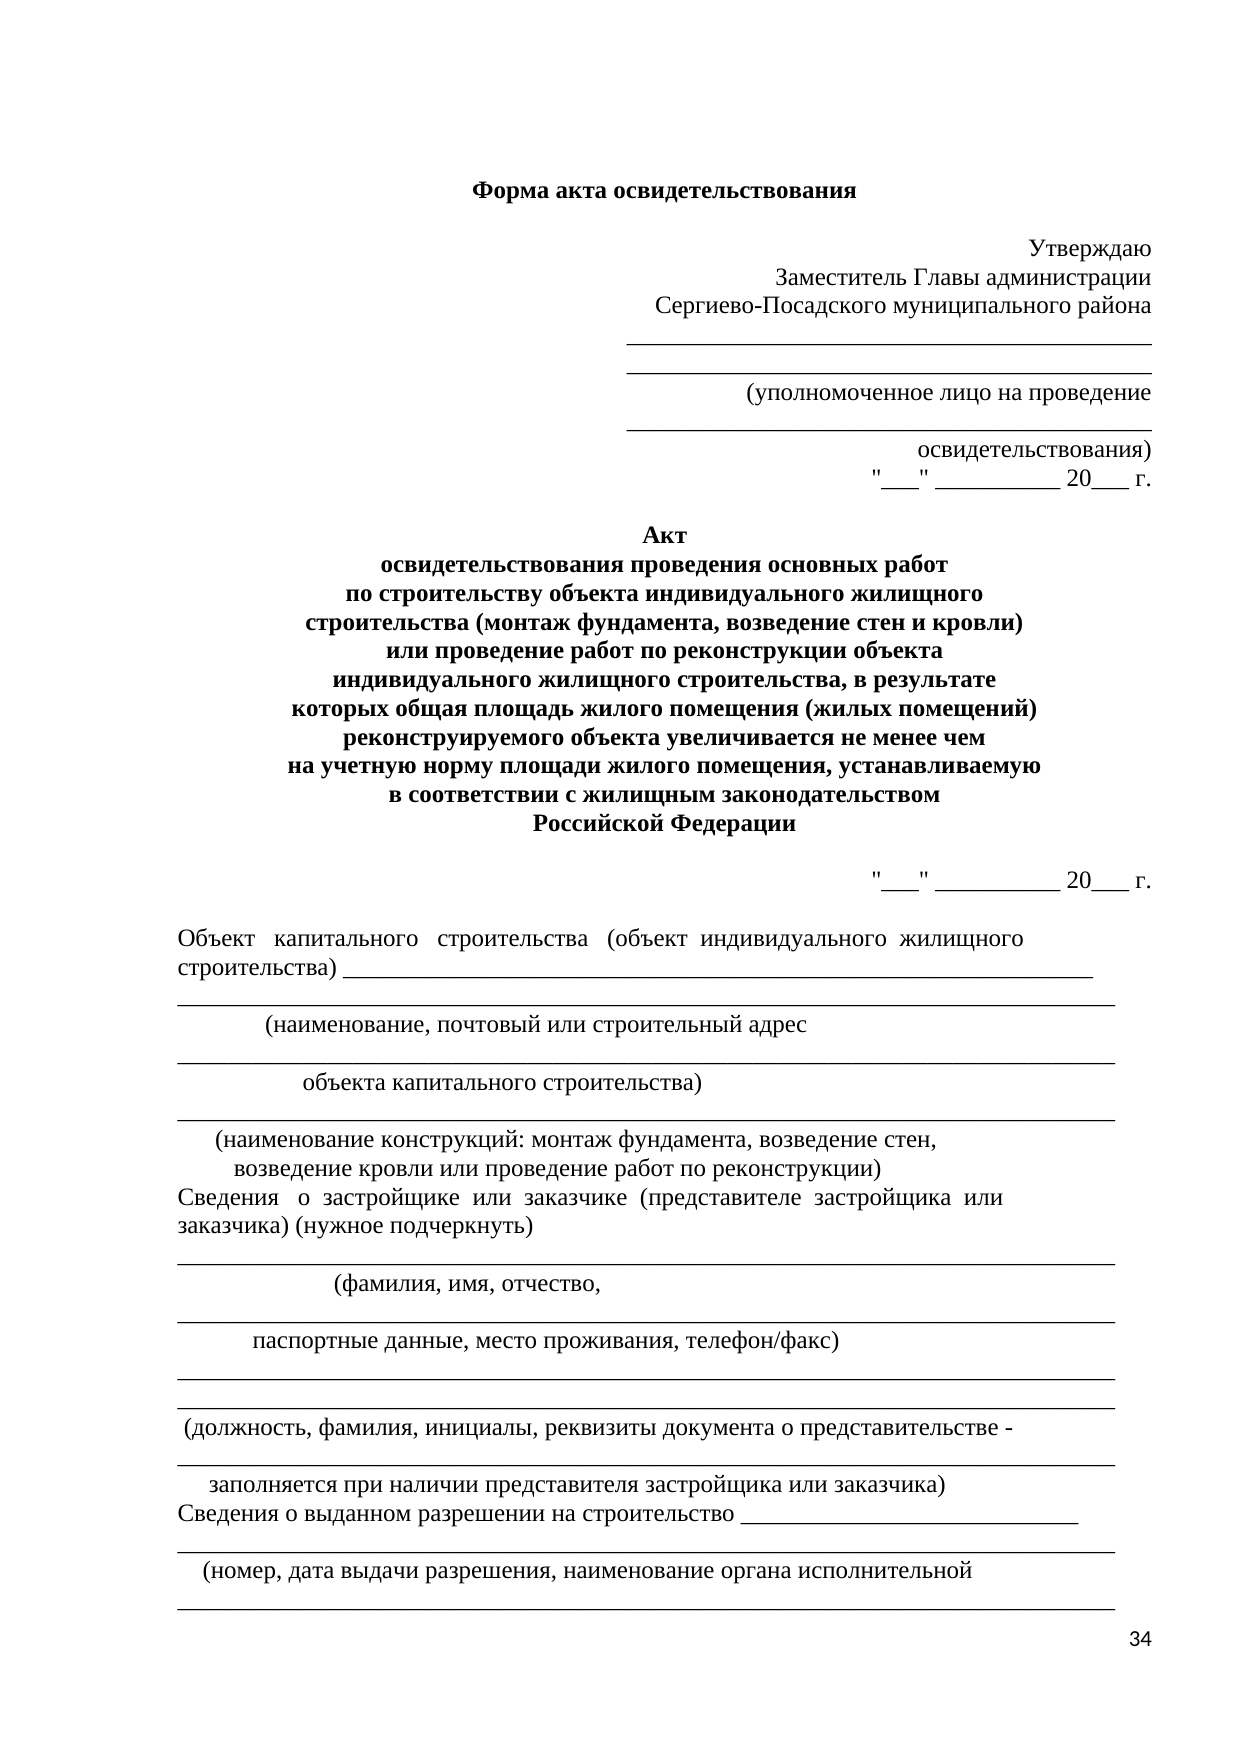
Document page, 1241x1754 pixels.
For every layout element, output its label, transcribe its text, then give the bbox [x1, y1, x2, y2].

text Сведения о выданном разрешении на строительство ___________________________ [177, 1498, 1152, 1527]
text Сергиево-Посадского муниципального района [177, 291, 1152, 319]
text (наименование конструкций: монтаж фундамента, возведение стен, [177, 1124, 1152, 1153]
text ___________________________________________________________________________ [177, 981, 1152, 1009]
text (номер, дата выдачи разрешения, наименование органа исполнительной [177, 1556, 1152, 1584]
text по строительству объекта индивидуального жилищного [177, 578, 1152, 607]
text Утверждаю [177, 233, 1152, 262]
text "___" __________ 20___ г. [177, 866, 1152, 894]
text __________________________________________ [177, 319, 1152, 348]
text освидетельствования) [177, 434, 1152, 463]
text (должность, фамилия, инициалы, реквизиты документа о представительстве - [177, 1412, 1152, 1441]
text (наименование, почтовый или строительный адрес [177, 1009, 1152, 1038]
text ___________________________________________________________________________ [177, 1584, 1152, 1613]
text (фамилия, имя, отчество, [177, 1268, 1152, 1297]
text ___________________________________________________________________________ [177, 1441, 1152, 1469]
text реконструируемого объекта увеличивается не менее чем [177, 722, 1152, 751]
text на учетную норму площади жилого помещения, устанавливаемую [177, 751, 1152, 779]
text Заместитель Главы администрации [177, 262, 1152, 291]
text ___________________________________________________________________________ [177, 1239, 1152, 1268]
text заполняется при наличии представителя застройщика или заказчика) [177, 1469, 1152, 1498]
text ___________________________________________________________________________ [177, 1297, 1152, 1326]
text которых общая площадь жилого помещения (жилых помещений) [177, 693, 1152, 722]
text индивидуального жилищного строительства, в результате [177, 664, 1152, 693]
text Объект капитального строительства (объект индивидуального жилищного [177, 923, 1152, 952]
text ___________________________________________________________________________ [177, 1096, 1152, 1124]
text __________________________________________ [177, 406, 1152, 434]
text или проведение работ по реконструкции объекта [177, 636, 1152, 664]
text ___________________________________________________________________________ [177, 1354, 1152, 1383]
text в соответствии с жилищным законодательством [177, 779, 1152, 808]
text ___________________________________________________________________________ [177, 1383, 1152, 1412]
text "___" __________ 20___ г. [177, 463, 1152, 492]
text объекта капитального строительства) [177, 1067, 1152, 1096]
text ___________________________________________________________________________ [177, 1038, 1152, 1067]
text ___________________________________________________________________________ [177, 1527, 1152, 1556]
text Российской Федерации [177, 808, 1152, 837]
text строительства) ____________________________________________________________ [177, 952, 1152, 981]
text Форма акта освидетельствования [177, 176, 1152, 204]
text заказчика) (нужное подчеркнуть) [177, 1211, 1152, 1239]
text Акт [177, 521, 1152, 549]
text возведение кровли или проведение работ по реконструкции) [177, 1153, 1152, 1182]
text паспортные данные, место проживания, телефон/факс) [177, 1326, 1152, 1354]
text (уполномоченное лицо на проведение [177, 377, 1152, 406]
text Сведения о застройщике или заказчике (представителе застройщика или [177, 1182, 1152, 1211]
text __________________________________________ [177, 348, 1152, 377]
text строительства (монтаж фундамента, возведение стен и кровли) [177, 607, 1152, 636]
text освидетельствования проведения основных работ [177, 549, 1152, 578]
